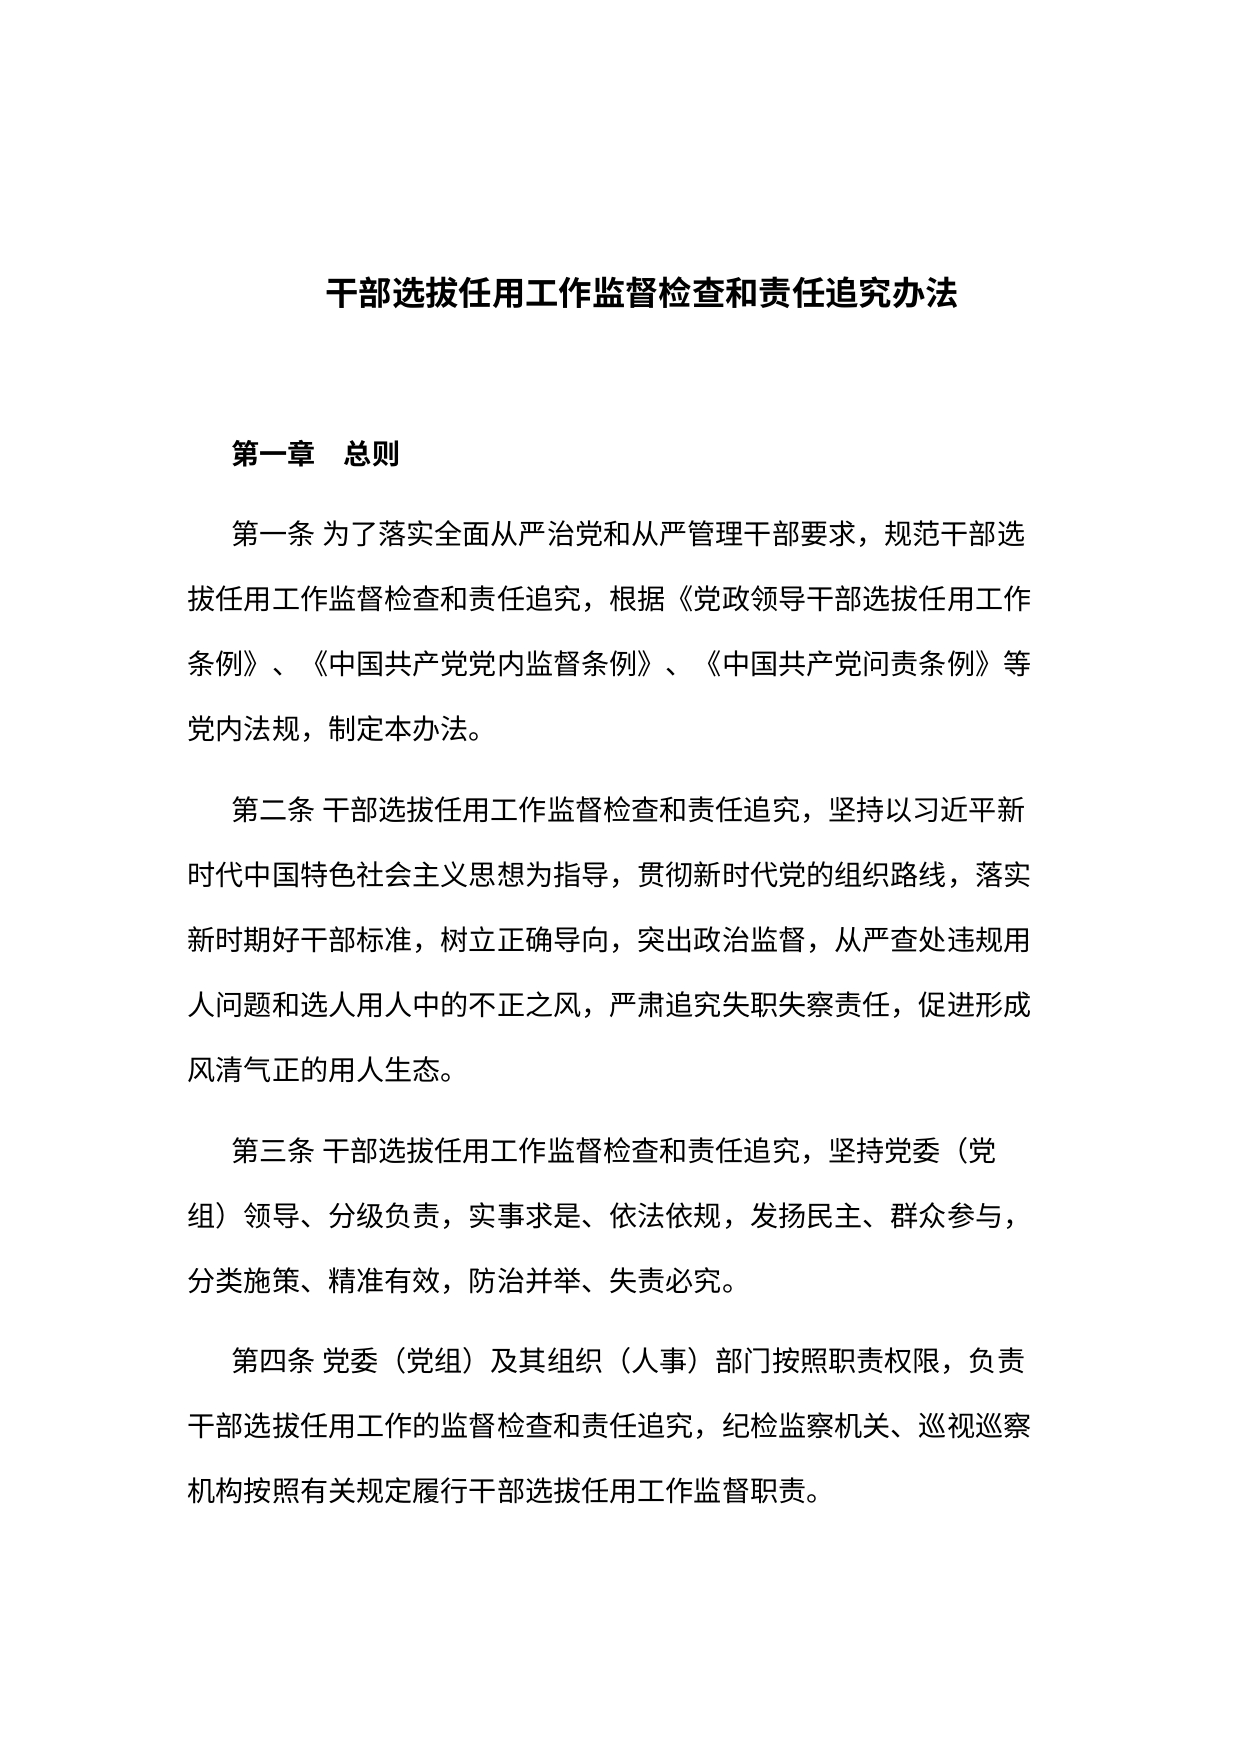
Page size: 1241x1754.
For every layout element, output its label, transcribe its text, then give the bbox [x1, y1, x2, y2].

text 第二条 干部选拔任用工作监督检查和责任追究，坚持以习近平新时代中国特色社会主义思想为指导，贯彻新时代党的组织路线，落实新时期好干部标准，树立正确导向，突出政治监督，从严查处违规用人问题和选人用人中的不正之风，严肃追究失职失察责任，促进形成风清气正的用人生态。 [187, 776, 1053, 1101]
text 干部选拔任用工作监督检查和责任追究办法 [187, 258, 1053, 323]
text 第三条 干部选拔任用工作监督检查和责任追究，坚持党委（党组）领导、分级负责，实事求是、依法依规，发扬民主、群众参与，分类施策、精准有效，防治并举、失责必究。 [187, 1116, 1053, 1311]
text 第四条 党委（党组）及其组织（人事）部门按照职责权限，负责干部选拔任用工作的监督检查和责任追究，纪检监察机关、巡视巡察机构按照有关规定履行干部选拔任用工作监督职责。 [187, 1327, 1053, 1522]
text 第一章 总则 [187, 419, 1053, 484]
text 第一条 为了落实全面从严治党和从严管理干部要求，规范干部选拔任用工作监督检查和责任追究，根据《党政领导干部选拔任用工作条例》、《中国共产党党内监督条例》、《中国共产党问责条例》等党内法规，制定本办法。 [187, 500, 1053, 760]
